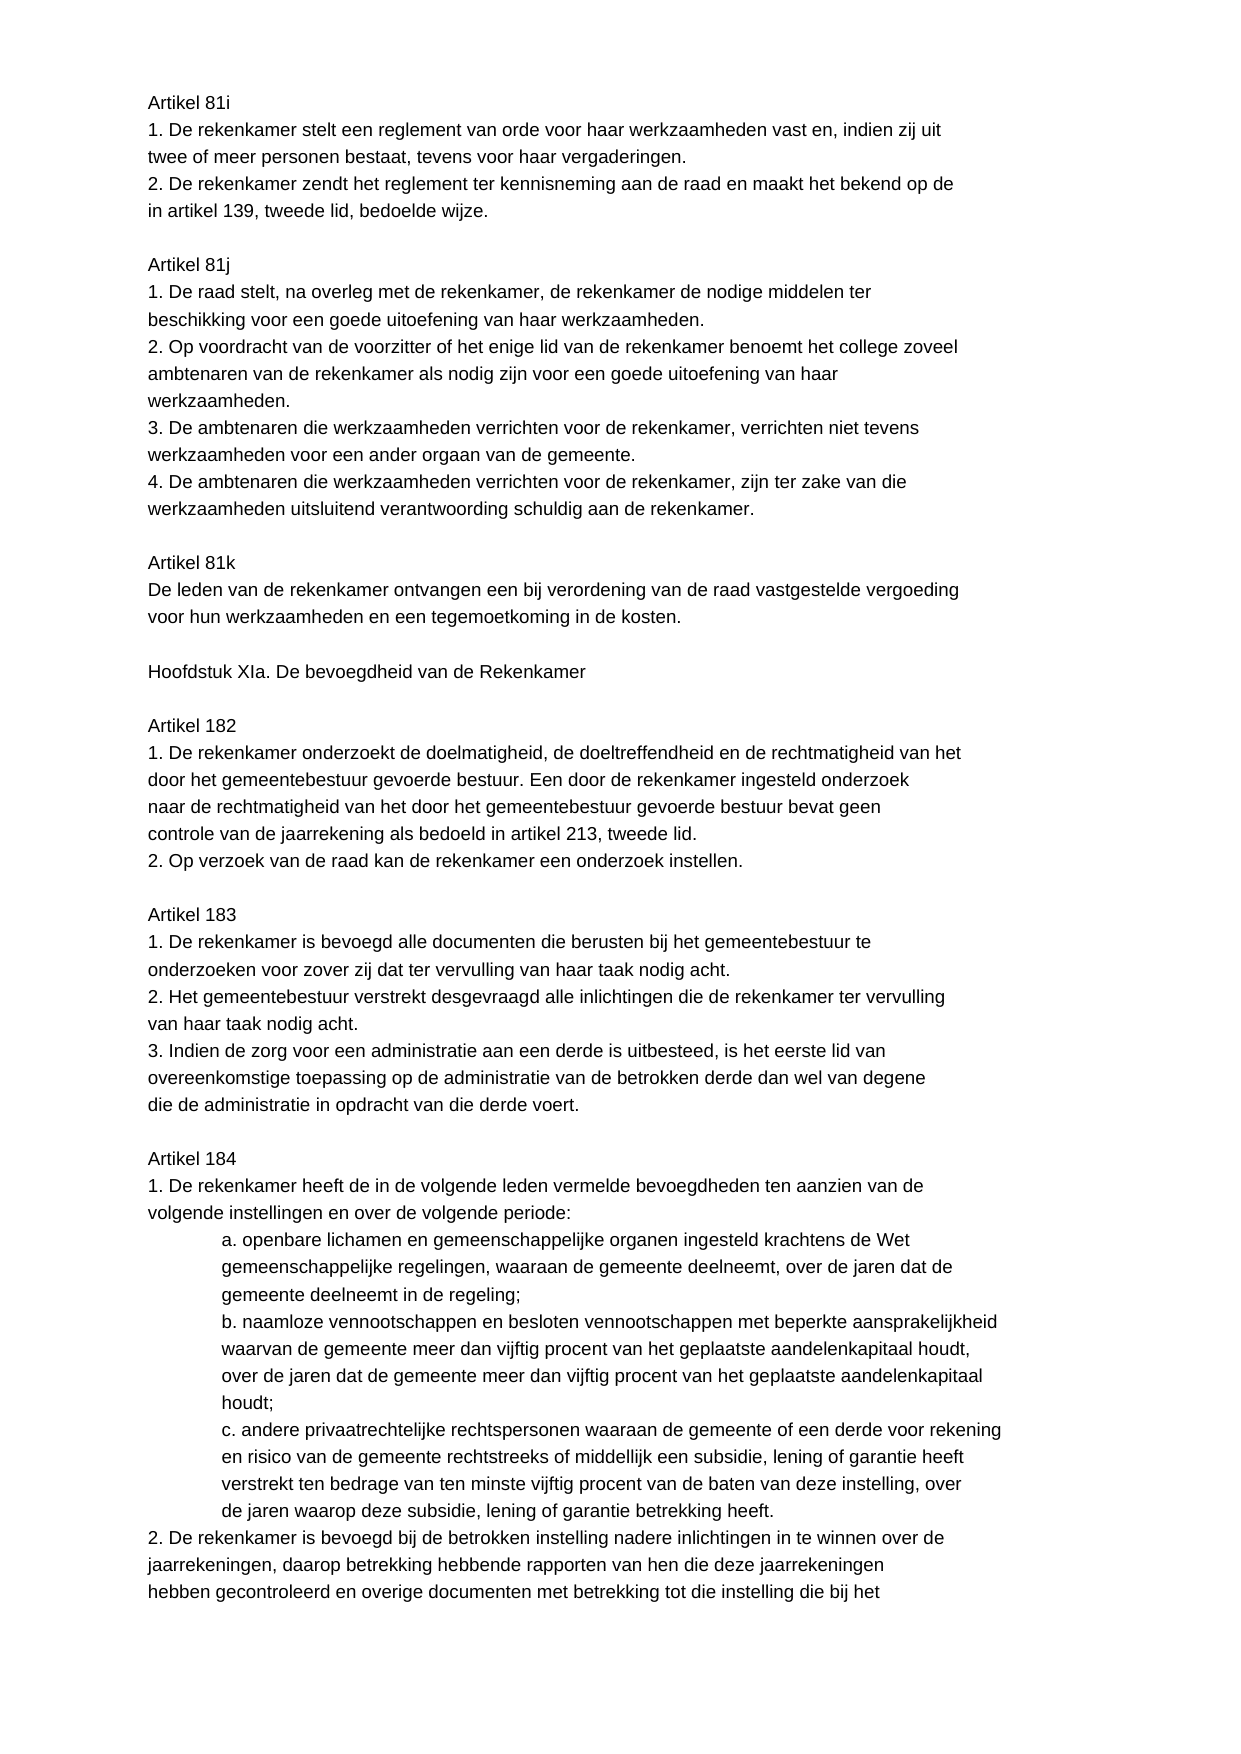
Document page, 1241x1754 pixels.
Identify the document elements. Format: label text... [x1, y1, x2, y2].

text beschikking voor een goede uitoefening van haar werkzaamheden. [148, 303, 1092, 330]
text 4. De ambtenaren die werkzaamheden verrichten voor de rekenkamer, zijn ter zake van die [148, 465, 1092, 492]
text 2. De rekenkamer is bevoegd bij de betrokken instelling nadere inlichtingen in te winnen over de [148, 1522, 1092, 1549]
text 3. De ambtenaren die werkzaamheden verrichten voor de rekenkamer, verrichten niet tevens [148, 411, 1092, 438]
text over de jaren dat de gemeente meer dan vijftig procent van het geplaatste aandelenkapitaal [221, 1359, 1092, 1386]
text verstrekt ten bedrage van ten minste vijftig procent van de baten van deze instelling, over [221, 1467, 1092, 1494]
text Artikel 81k [148, 547, 1092, 574]
text werkzaamheden voor een ander orgaan van de gemeente. [148, 438, 1092, 465]
text hebben gecontroleerd en overige documenten met betrekking tot die instelling die bij het [148, 1576, 1092, 1603]
text gemeente deelneemt in de regeling; [221, 1278, 1092, 1305]
text jaarrekeningen, daarop betrekking hebbende rapporten van hen die deze jaarrekeningen [148, 1549, 1092, 1576]
text 1. De rekenkamer onderzoekt de doelmatigheid, de doeltreffendheid en de rechtmatigheid van het [148, 736, 1092, 763]
text werkzaamheden. [148, 384, 1092, 411]
text 3. Indien de zorg voor een administratie aan een derde is uitbesteed, is het eerste lid van [148, 1034, 1092, 1061]
text Artikel 183 [148, 899, 1092, 926]
text waarvan de gemeente meer dan vijftig procent van het geplaatste aandelenkapitaal houdt, [221, 1332, 1092, 1359]
text c. andere privaatrechtelijke rechtspersonen waaraan de gemeente of een derde voor rekening [221, 1413, 1092, 1440]
text Artikel 184 [148, 1142, 1092, 1169]
text 1. De rekenkamer stelt een reglement van orde voor haar werkzaamheden vast en, indien zij uit [148, 113, 1092, 140]
text 1. De rekenkamer is bevoegd alle documenten die berusten bij het gemeentebestuur te [148, 926, 1092, 953]
text 2. De rekenkamer zendt het reglement ter kennisneming aan de raad en maakt het bekend op de [148, 167, 1092, 194]
text in artikel 139, tweede lid, bedoelde wijze. [148, 194, 1092, 222]
text werkzaamheden uitsluitend verantwoording schuldig aan de rekenkamer. [148, 492, 1092, 519]
text houdt; [221, 1386, 1092, 1413]
text De leden van de rekenkamer ontvangen een bij verordening van de raad vastgestelde vergoeding [148, 574, 1092, 601]
text twee of meer personen bestaat, tevens voor haar vergaderingen. [148, 140, 1092, 167]
text van haar taak nodig acht. [148, 1007, 1092, 1034]
text 2. Op verzoek van de raad kan de rekenkamer een onderzoek instellen. [148, 844, 1092, 872]
text overeenkomstige toepassing op de administratie van de betrokken derde dan wel van degene [148, 1061, 1092, 1088]
text a. openbare lichamen en gemeenschappelijke organen ingesteld krachtens de Wet [221, 1224, 1092, 1251]
text volgende instellingen en over de volgende periode: [148, 1197, 1092, 1224]
text gemeenschappelijke regelingen, waaraan de gemeente deelneemt, over de jaren dat de [221, 1251, 1092, 1278]
text door het gemeentebestuur gevoerde bestuur. Een door de rekenkamer ingesteld onderzoek [148, 763, 1092, 790]
text en risico van de gemeente rechtstreeks of middellijk een subsidie, lening of garantie heeft [221, 1440, 1092, 1467]
text 1. De rekenkamer heeft de in de volgende leden vermelde bevoegdheden ten aanzien van de [148, 1169, 1092, 1197]
text 2. Het gemeentebestuur verstrekt desgevraagd alle inlichtingen die de rekenkamer ter vervulling [148, 980, 1092, 1007]
text naar de rechtmatigheid van het door het gemeentebestuur gevoerde bestuur bevat geen [148, 790, 1092, 817]
text b. naamloze vennootschappen en besloten vennootschappen met beperkte aansprakelijkheid [221, 1305, 1092, 1332]
text die de administratie in opdracht van die derde voert. [148, 1088, 1092, 1115]
text controle van de jaarrekening als bedoeld in artikel 213, tweede lid. [148, 817, 1092, 844]
text 1. De raad stelt, na overleg met de rekenkamer, de rekenkamer de nodige middelen ter [148, 276, 1092, 303]
text Artikel 81j [148, 249, 1092, 276]
text Artikel 182 [148, 709, 1092, 736]
text de jaren waarop deze subsidie, lening of garantie betrekking heeft. [221, 1494, 1092, 1522]
text 2. Op voordracht van de voorzitter of het enige lid van de rekenkamer benoemt het college zoveel [148, 330, 1092, 357]
text onderzoeken voor zover zij dat ter vervulling van haar taak nodig acht. [148, 953, 1092, 980]
text Hoofdstuk XIa. De bevoegdheid van de Rekenkamer [148, 655, 1092, 682]
text ambtenaren van de rekenkamer als nodig zijn voor een goede uitoefening van haar [148, 357, 1092, 384]
text voor hun werkzaamheden en een tegemoetkoming in de kosten. [148, 601, 1092, 628]
text Artikel 81i [148, 86, 1092, 113]
